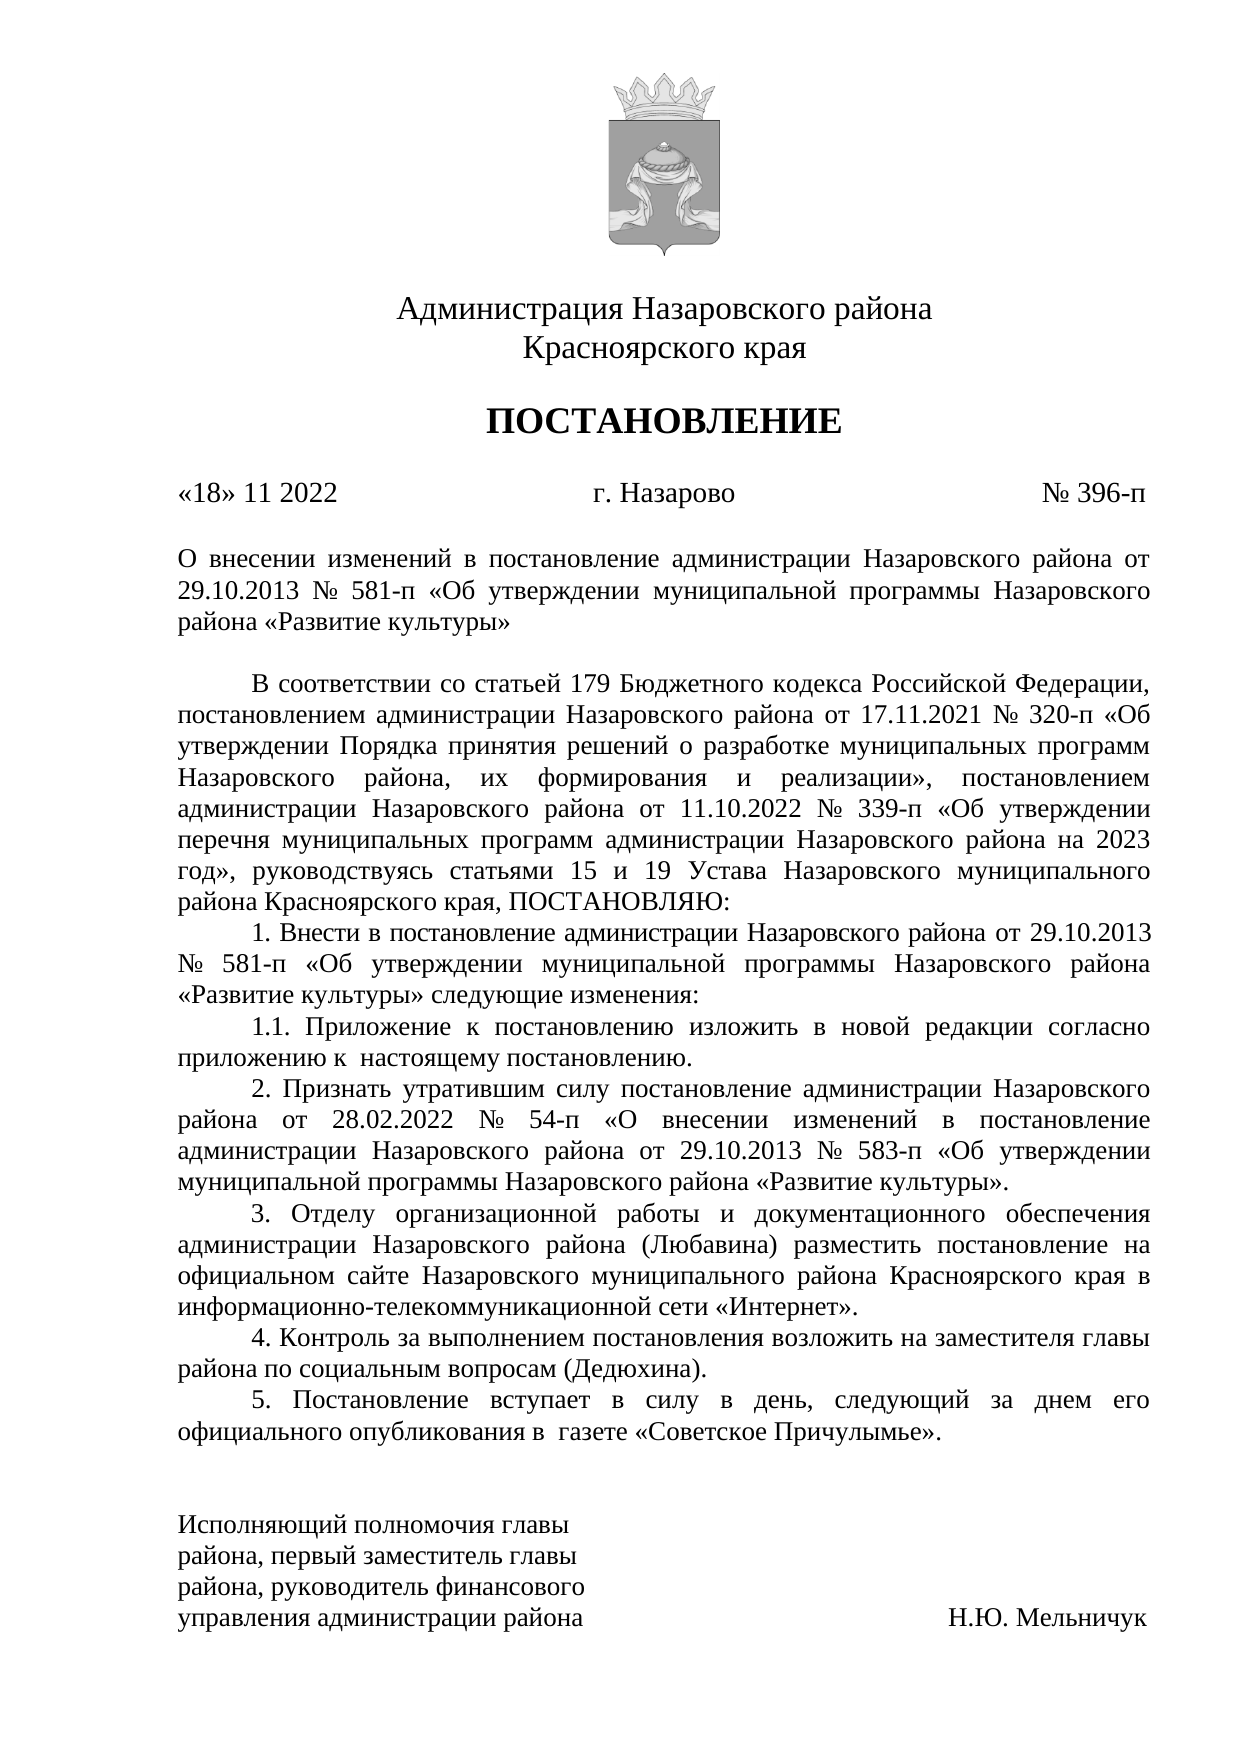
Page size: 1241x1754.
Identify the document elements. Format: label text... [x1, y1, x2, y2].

text 2. Признать утратившим силу постановление администрации Назаровского района от 28.02.2022 № 54-п «О внесении изменений в постановление администрации Назаровского района от 29.10.2013 № 583-п «Об утверждении муниципальной программы Назаровского района «Развитие культуры». [177, 1072, 1152, 1197]
subtitle ПОСТАНОВЛЕНИЕ [177, 399, 1152, 442]
text 1. Внести в постановление администрации Назаровского района от 29.10.2013 № 581-п «Об утверждении муниципальной программы Назаровского района «Развитие культуры» следующие изменения: [177, 916, 1152, 1010]
text Исполняющий полномочия главы [177, 1508, 1152, 1539]
text 5. Постановление вступает в силу в день, следующий за днем его официального опубликования в газете «Советское Причулымье». [177, 1383, 1152, 1446]
text О внесении изменений в постановление администрации Назаровского района от 29.10.2013 № 581-п «Об утверждении муниципальной программы Назаровского района «Развитие культуры» [177, 543, 1152, 636]
text В соответствии со статьей 179 Бюджетного кодекса Российской Федерации, постановлением администрации Назаровского района от 17.11.2021 № 320-п «Об утверждении Порядка принятия решений о разработке муниципальных программ Назаровского района, их формирования и реализации», постановлением администрации Назаровского района от 11.10.2022 № 339-п «Об утверждении перечня муниципальных программ администрации Назаровского района на 2023 год», руководствуясь статьями 15 и 19 Устава Назаровского муниципального района Красноярского края, ПОСТАНОВЛЯЮ: [177, 667, 1152, 916]
text управления администрации района Н.Ю. Мельничук [177, 1602, 1152, 1633]
subtitle Администрация Назаровского района [177, 289, 1152, 327]
text района, руководитель финансового [177, 1570, 1152, 1602]
text «18» 11 2022 г. Назарово № 396-п [177, 476, 1152, 509]
text 4. Контроль за выполнением постановления возложить на заместителя главы района по социальным вопросам (Дедюхина). [177, 1321, 1152, 1383]
subtitle Красноярского края [177, 327, 1152, 365]
picture [608, 73, 720, 256]
text 3. Отделу организационной работы и документационного обеспечения администрации Назаровского района (Любавина) разместить постановление на официальном сайте Назаровского муниципального района Красноярского края в информационно-телекоммуникационной сети «Интернет». [177, 1197, 1152, 1321]
text района, первый заместитель главы [177, 1539, 1152, 1570]
text 1.1. Приложение к постановлению изложить в новой редакции согласно приложению к настоящему постановлению. [177, 1010, 1152, 1072]
